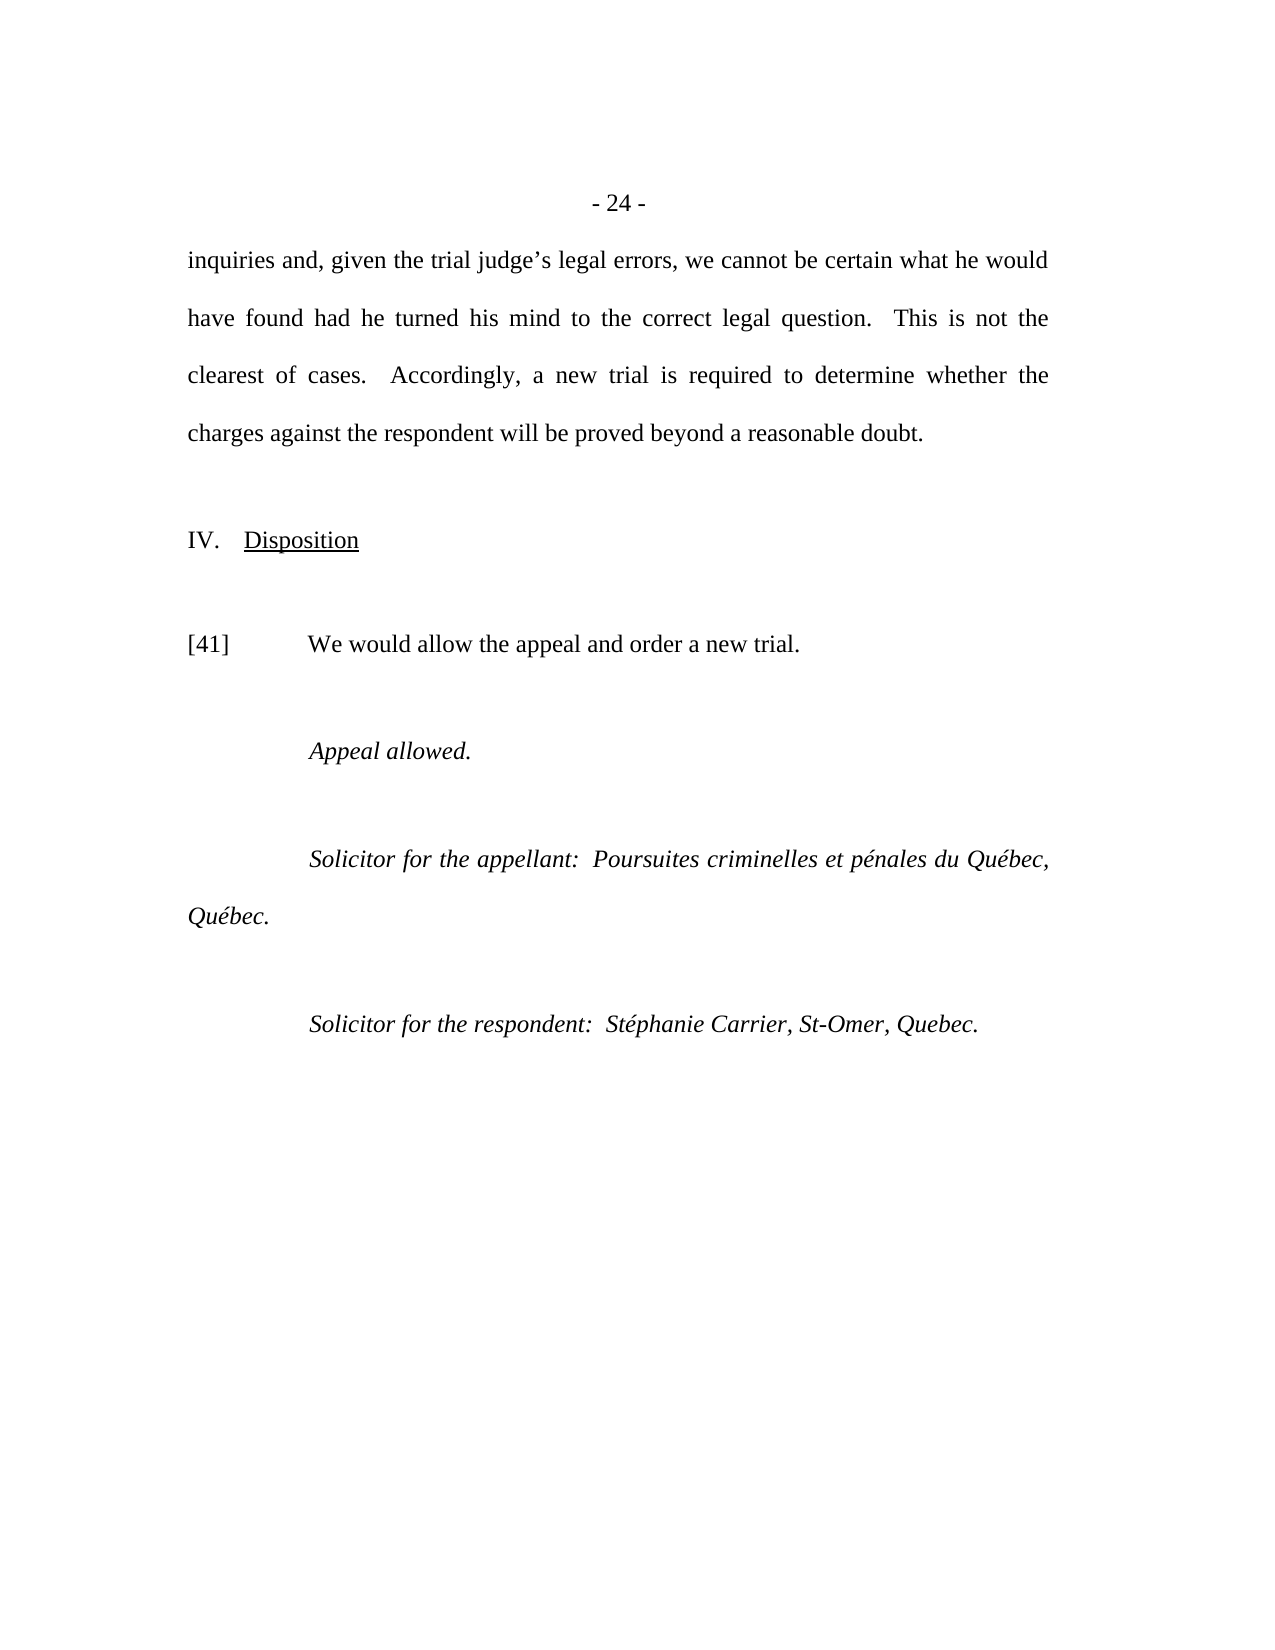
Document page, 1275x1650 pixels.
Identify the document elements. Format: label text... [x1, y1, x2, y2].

text Appeal allowed. [187, 736, 1050, 765]
text Solicitor for the respondent: Stéphanie Carrier, St-Omer, Quebec. [187, 1009, 1050, 1038]
text We would allow the appeal and order a new trial. [187, 629, 1050, 658]
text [187, 245, 1050, 446]
title IV. Disposition [187, 525, 1050, 554]
text Solicitor for the appellant: Poursuites criminelles et pénales du Québec, Québec. [187, 844, 1050, 930]
